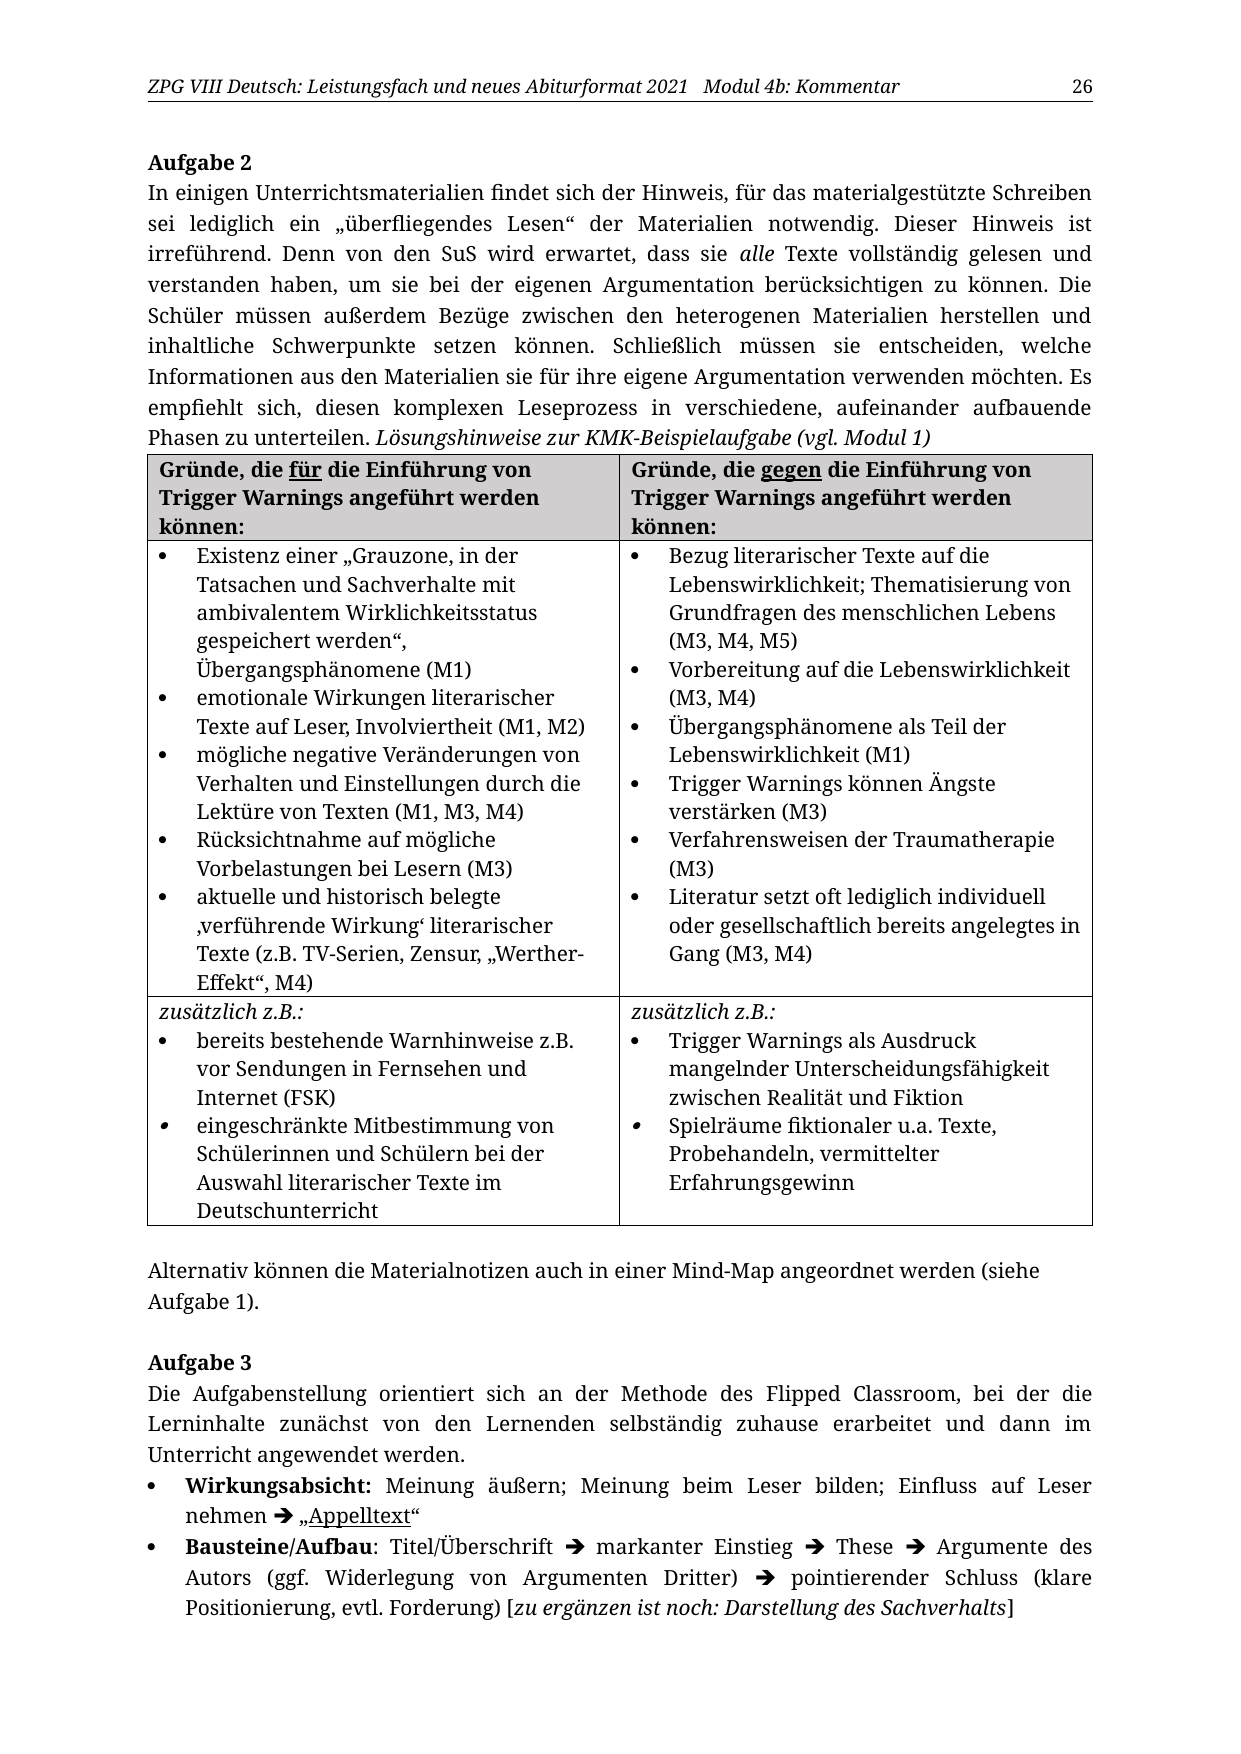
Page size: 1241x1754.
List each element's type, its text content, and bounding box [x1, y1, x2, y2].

text Alternativ können die Materialnotizen auch in einer Mind-Map angeordnet werden (siehe Aufgabe 1). [148, 1256, 1093, 1316]
table_header Gründe, die für die Einführung von Trigger Warnings angeführt werden können: [148, 455, 619, 540]
table_cell zusätzlich z.B.: Trigger Warnings als Ausdruck mangelnder Unterscheidungsfähigkeit zwischen Realität und Fiktion Spielräume fiktionaler u.a. Texte, Probehandeln, vermittelter Erfahrungsgewinn [620, 997, 1092, 1225]
table_cell Bezug literarischer Texte auf die Lebenswirklichkeit; Thematisierung von Grundfragen des menschlichen Lebens (M3, M4, M5) Vorbereitung auf die Lebenswirklichkeit (M3, M4) Übergangsphänomene als Teil der Lebenswirklichkeit (M1) Trigger Warnings können Ängste verstärken (M3) Verfahrensweisen der Traumatherapie (M3) Literatur setzt oft lediglich individuell oder gesellschaftlich bereits angelegtes in Gang (M3, M4) [620, 541, 1092, 996]
list In einigen Unterrichtsmaterialien findet sich der Hinweis, für das materialgestützte Schreiben sei lediglich ein „überfliegendes Lesen“ der Materialien notwendig. Dieser Hinweis ist irreführend. Denn von den SuS wird erwartet, dass sie alle Texte vollständig gelesen und verstanden haben, um sie bei der eigenen Argumentation berücksichtigen zu können. Die Schüler müssen außerdem Bezüge zwischen den heterogenen Materialien herstellen und inhaltliche Schwerpunkte setzen können. Schließlich müssen sie entscheiden, welche Informationen aus den Materialien sie für ihre eigene Argumentation verwenden möchten. Es empfiehlt sich, diesen komplexen Leseprozess in verschiedene, aufeinander aufbauende Phasen zu unterteilen. Lösungshinweise zur KMK-Beispielaufgabe (vgl. Modul 1) [148, 178, 1093, 452]
table_header Gründe, die gegen die Einführung von Trigger Warnings angeführt werden können: [620, 455, 1092, 540]
list Bausteine/Aufbau: Titel/Überschrift markanter Einstieg These Argumente des Autors (ggf. Widerlegung von Argumenten Dritter) pointierender Schluss (klare Positionierung, evtl. Forderung) [zu ergänzen ist noch: Darstellung des Sachverhalts] [148, 1532, 1093, 1622]
text Aufgabe 3 [148, 1348, 1093, 1377]
text Die Aufgabenstellung orientiert sich an der Methode des Flipped Classroom, bei der die Lerninhalte zunächst von den Lernenden selbständig zuhause erarbeitet und dann im Unterricht angewendet werden. [148, 1379, 1093, 1469]
table_cell zusätzlich z.B.: bereits bestehende Warnhinweise z.B. vor Sendungen in Fernsehen und Internet (FSK) eingeschränkte Mitbestimmung von Schülerinnen und Schülern bei der Auswahl literarischer Texte im Deutschunterricht [148, 997, 619, 1225]
list Wirkungsabsicht: Meinung äußern; Meinung beim Leser bilden; Einfluss auf Leser nehmen „Appelltext“ [148, 1471, 1093, 1530]
table_cell Existenz einer „Grauzone, in der Tatsachen und Sachverhalte mit ambivalentem Wirklichkeitsstatus gespeichert werden“, Übergangsphänomene (M1) emotionale Wirkungen literarischer Texte auf Leser, Involviertheit (M1, M2) mögliche negative Veränderungen von Verhalten und Einstellungen durch die Lektüre von Texten (M1, M3, M4) Rücksichtnahme auf mögliche Vorbelastungen bei Lesern (M3) aktuelle und historisch belegte ‚verführende Wirkung‘ literarischer Texte (z.B. TV-Serien, Zensur, „Werther-Effekt“, M4) [148, 541, 619, 996]
text Aufgabe 2 [148, 148, 1093, 176]
